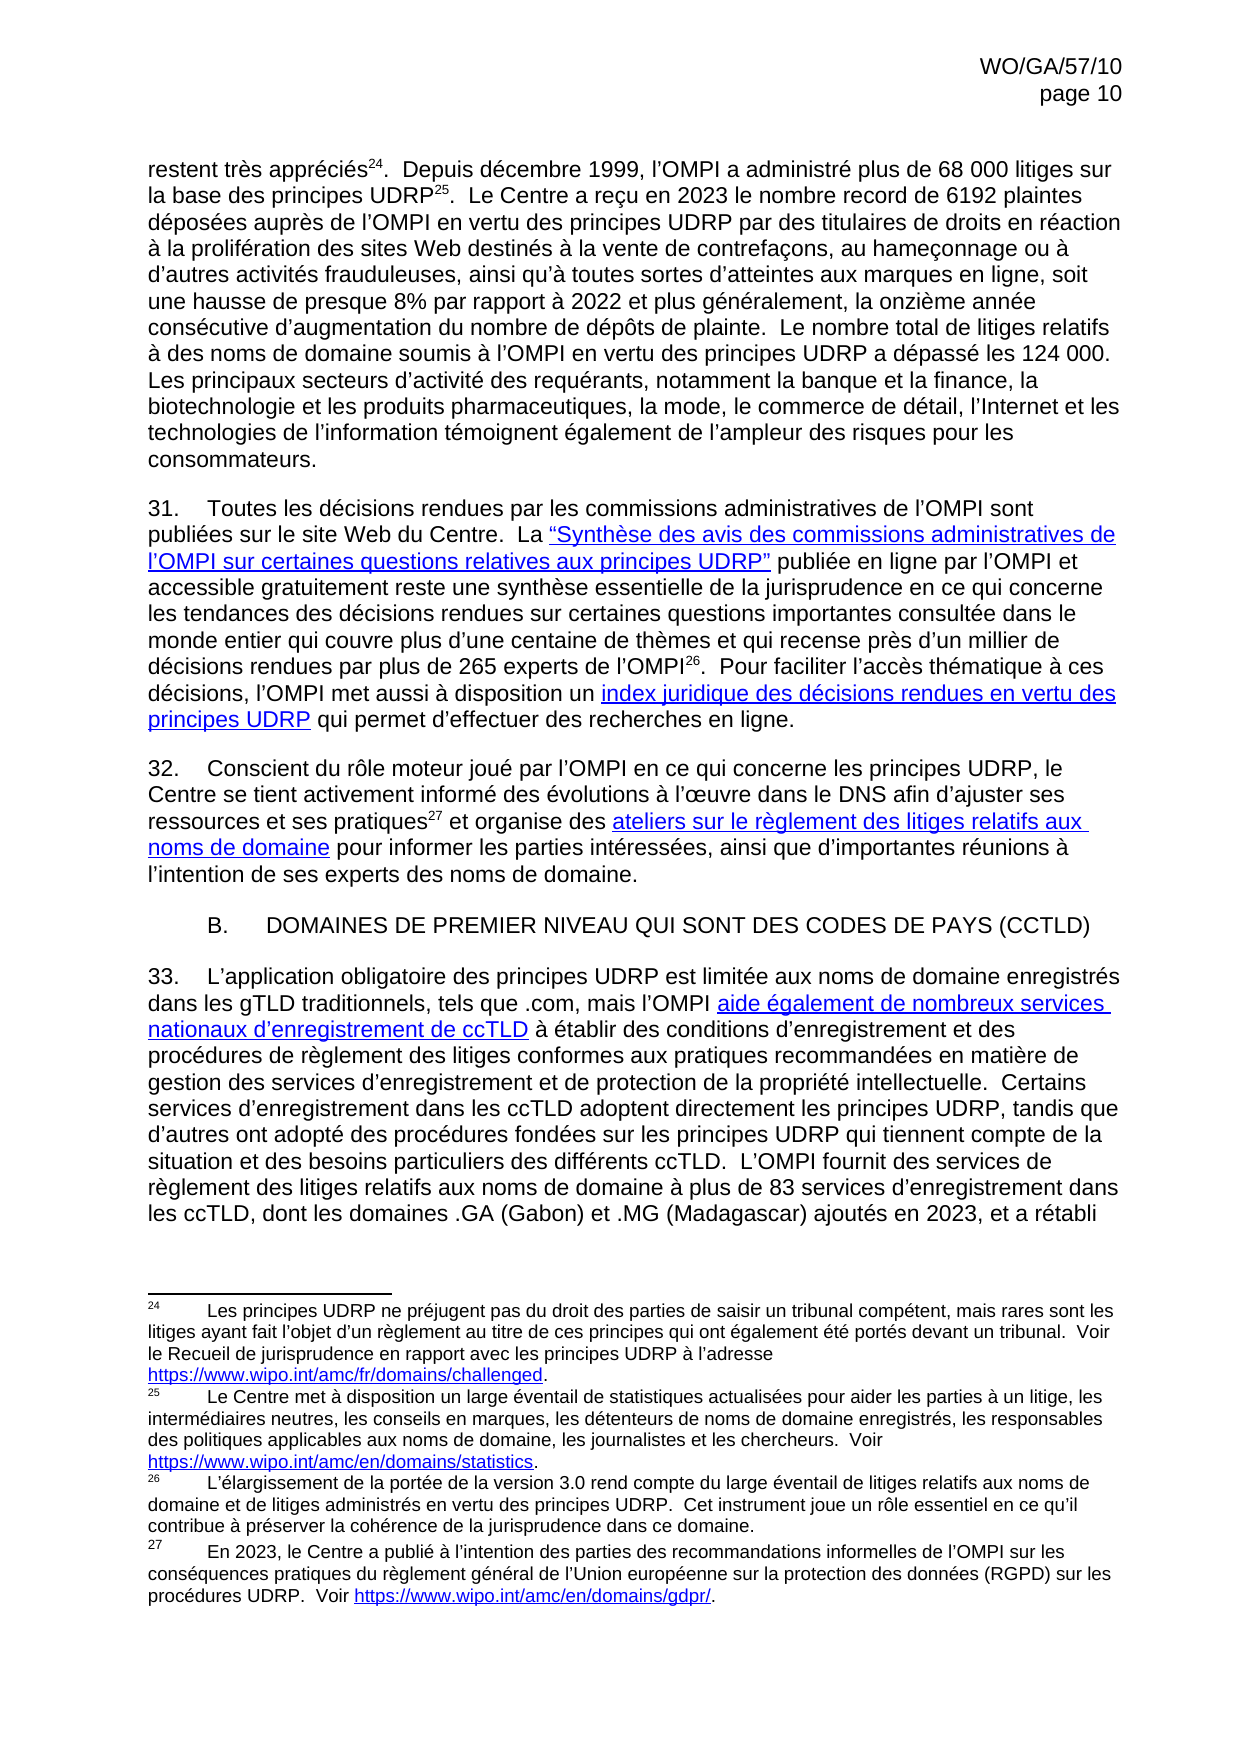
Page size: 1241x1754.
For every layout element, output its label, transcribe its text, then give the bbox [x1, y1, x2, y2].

text L’application obligatoire des principes UDRP est limitée aux noms de domaine enregistrés dans les gTLD traditionnels, tels que .com, mais l’OMPI aide également de nombreux services nationaux d’enregistrement de ccTLD à établir des conditions d’enregistrement et des procédures de règlement des litiges conformes aux pratiques recommandées en matière de gestion des services d’enregistrement et de protection de la propriété intellectuelle. Certains services d’enregistrement dans les ccTLD adoptent directement les principes UDRP, tandis que d’autres ont adopté des procédures fondées sur les principes UDRP qui tiennent compte de la situation et des besoins particuliers des différents ccTLD. L’OMPI fournit des services de règlement des litiges relatifs aux noms de domaine à plus de 83 services d’enregistrement dans les ccTLD, dont les domaines .GA (Gabon) et .MG (Madagascar) ajoutés en 2023, et a rétabli l’administration des plaintes dans le cadre de la politique relative au nom de domaine .UA (Ukraine) en 2023, y compris en ce qui concerne les domaines de troisième niveau. [148, 963, 1122, 1227]
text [148, 156, 1122, 472]
subtitle B. Domaines de premier niveau qui sont des codes de pays (CCTLD) [207, 912, 1122, 938]
text Conscient du rôle moteur joué par l’OMPI en ce qui concerne les principes UDRP, le Centre se tient activement informé des évolutions à l’œuvre dans le DNS afin d’ajuster ses ressources et ses pratiques et organise des ateliers sur le règlement des litiges relatifs aux noms de domaine pour informer les parties intéressées, ainsi que d’importantes réunions à l’intention de ses experts des noms de domaine. [148, 755, 1122, 887]
text Toutes les décisions rendues par les commissions administratives de l’OMPI sont publiées sur le site Web du Centre. La “Synthèse des avis des commissions administratives de l’OMPI sur certaines questions relatives aux principes UDRP” publiée en ligne par l’OMPI et accessible gratuitement reste une synthèse essentielle de la jurisprudence en ce qui concerne les tendances des décisions rendues sur certaines questions importantes consultée dans le monde entier qui couvre plus d’une centaine de thèmes et qui recense près d’un millier de décisions rendues par plus de 265 experts de l’OMPI. Pour faciliter l’accès thématique à ces décisions, l’OMPI met aussi à disposition un index juridique des décisions rendues en vertu des principes UDRP qui permet d’effectuer des recherches en ligne. [148, 495, 1122, 732]
